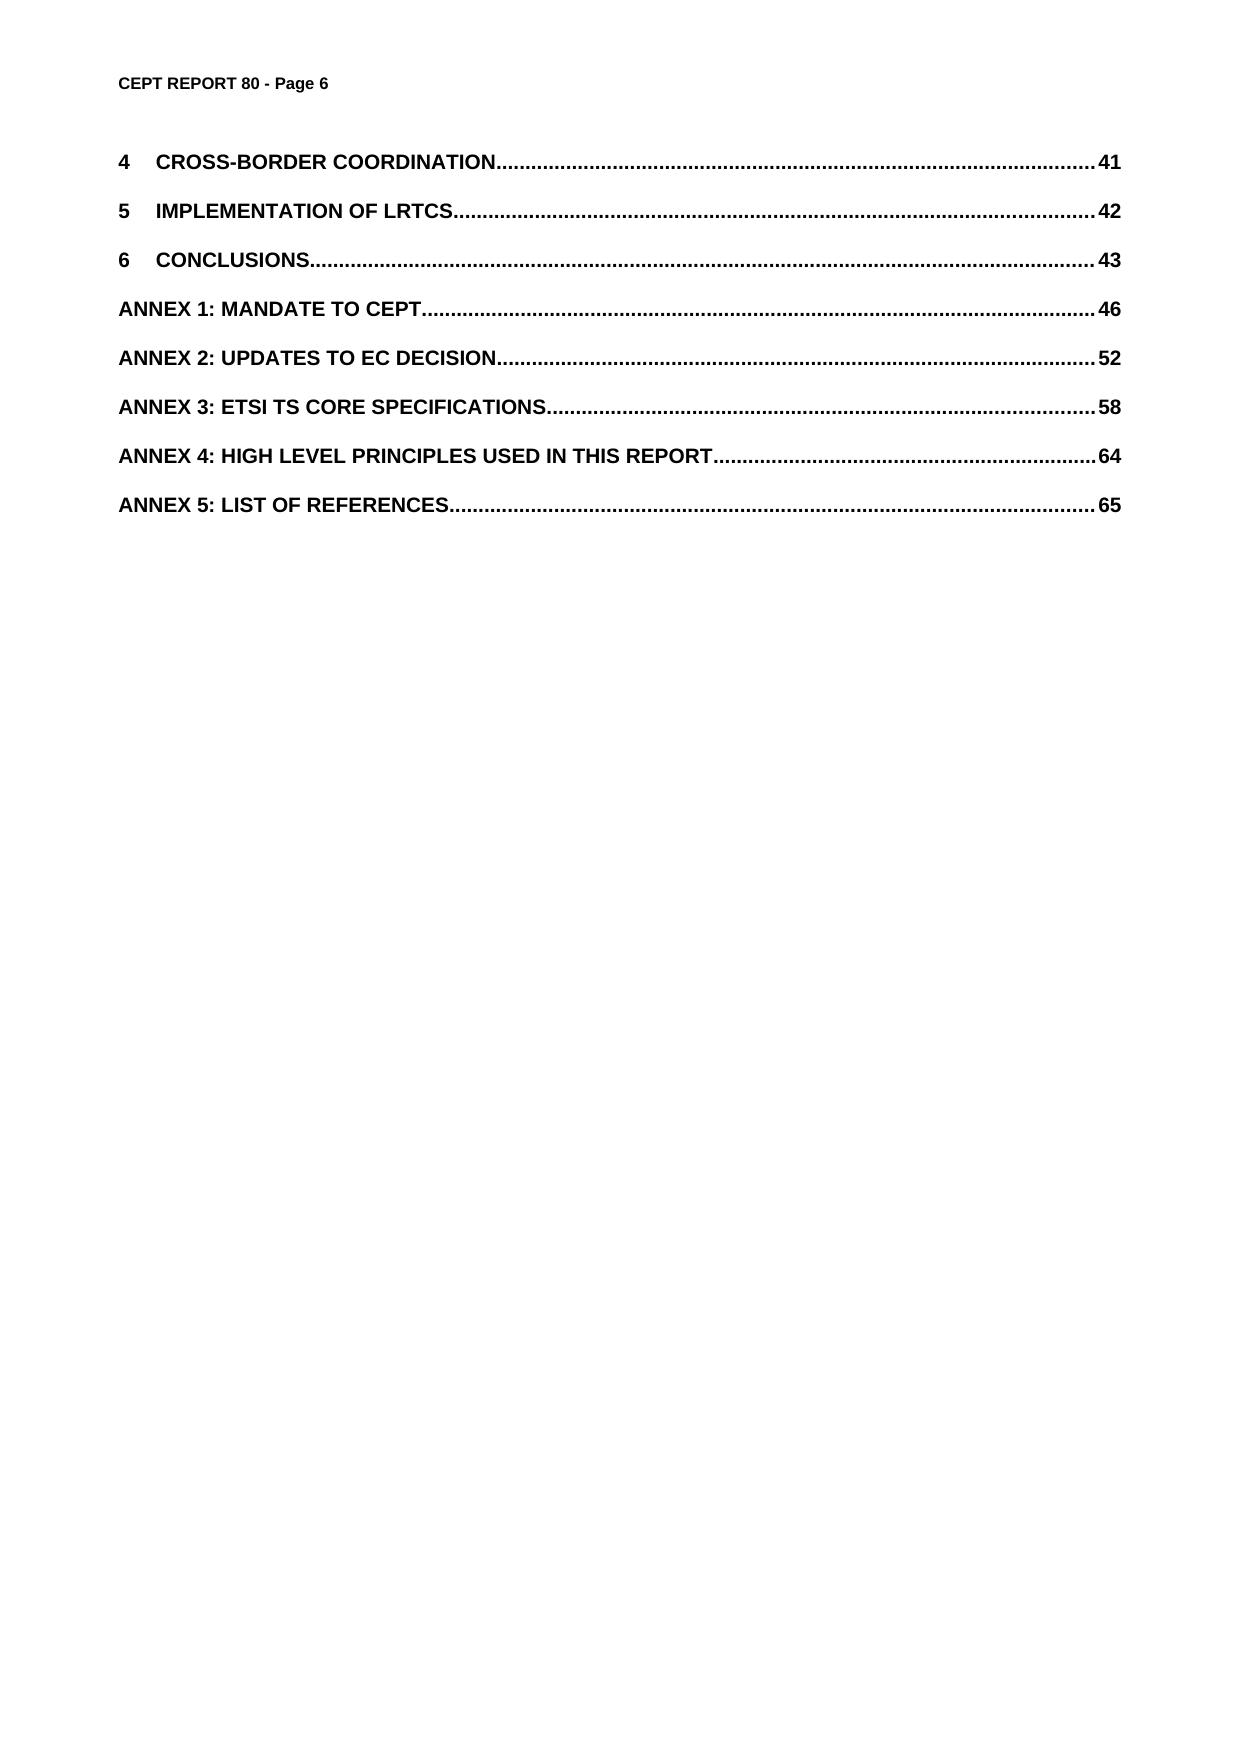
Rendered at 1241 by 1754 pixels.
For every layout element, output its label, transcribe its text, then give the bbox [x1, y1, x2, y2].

text 4 Cross-border coordination 41 [118, 150, 1122, 174]
text ANNEX 5: list of References 65 [118, 493, 1122, 517]
text ANNEX 1: Mandate to CEPT 46 [118, 297, 1122, 321]
text ANNEX 3: ETSI TS core specifications 58 [118, 395, 1122, 419]
text 5 Implementation of LRTCs 42 [118, 199, 1122, 223]
text ANNEX 2: Updates to EC Decision 52 [118, 346, 1122, 370]
text ANNEX 4: High level principles used in this report 64 [118, 444, 1122, 468]
text 6 Conclusions 43 [118, 248, 1122, 272]
